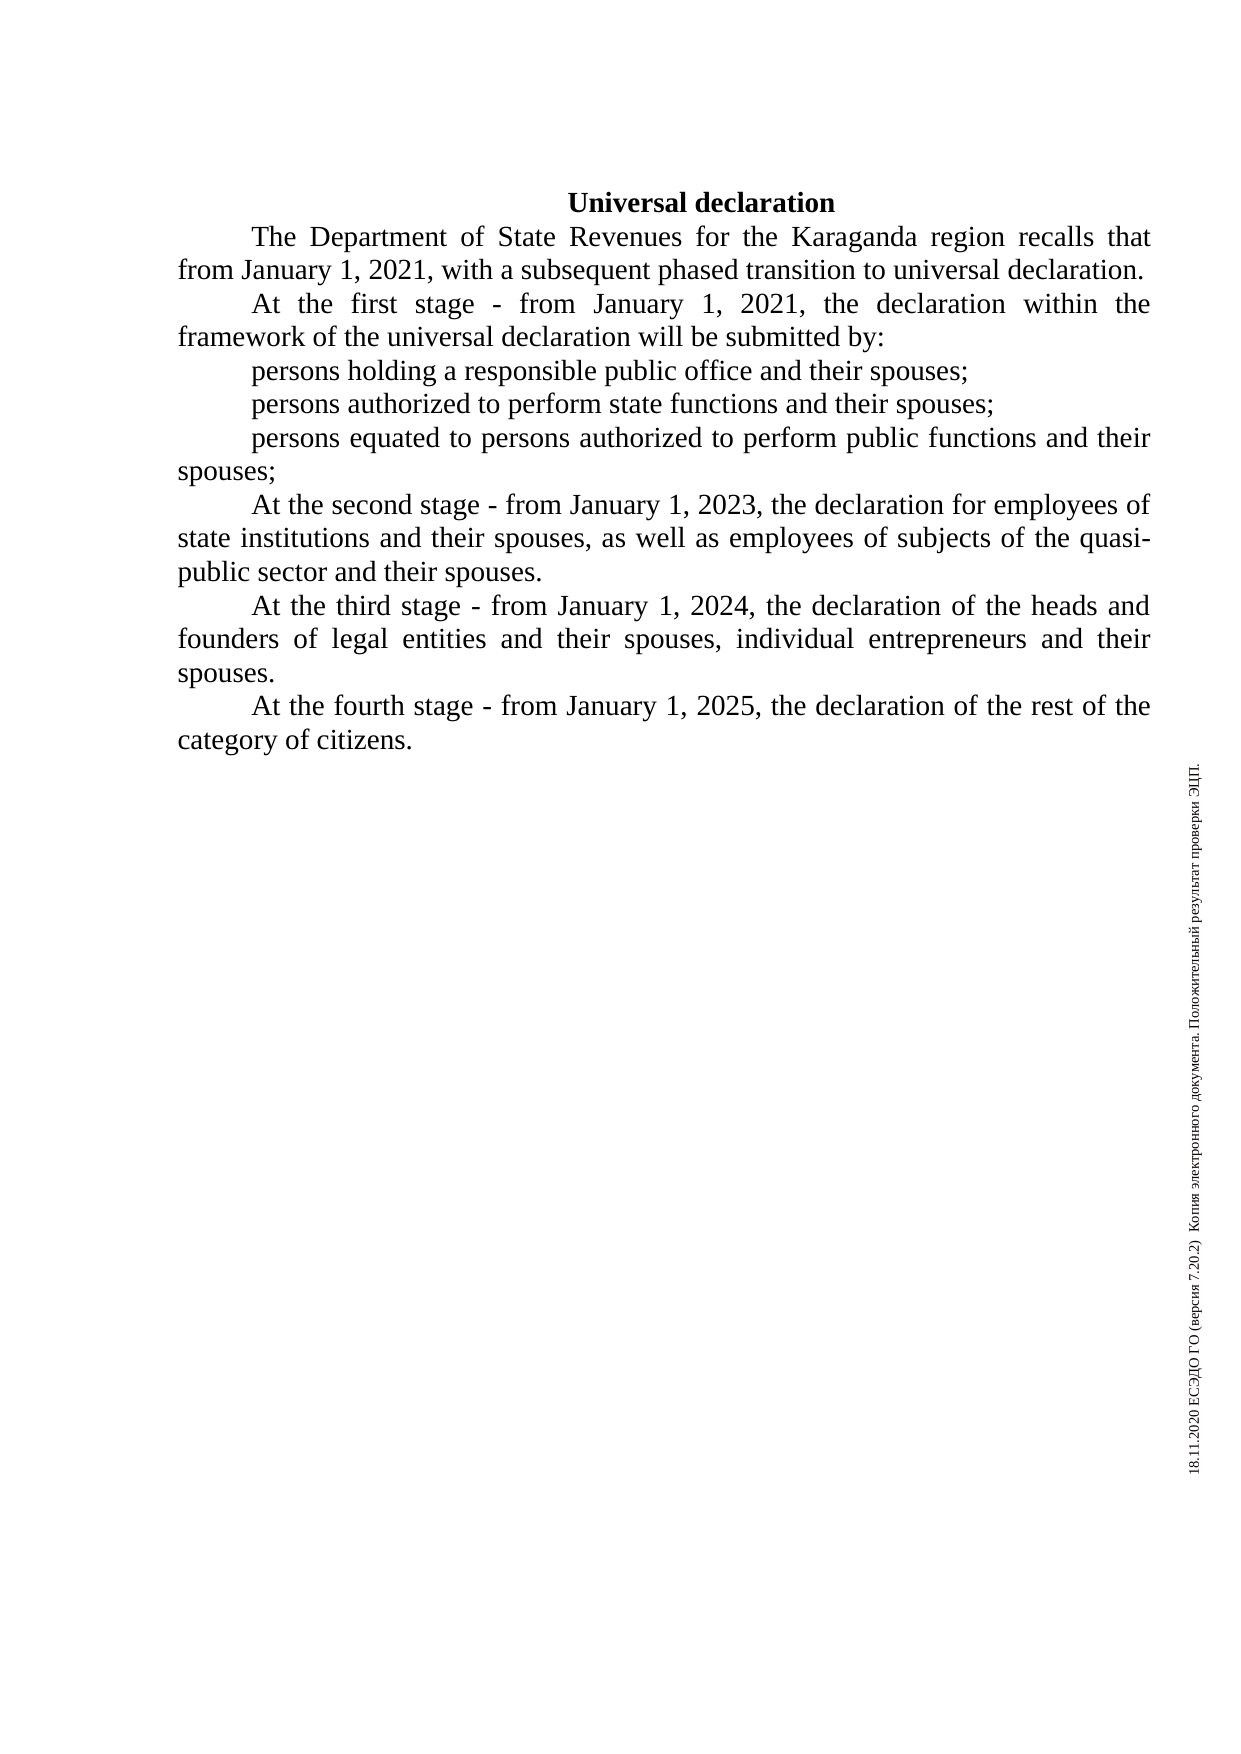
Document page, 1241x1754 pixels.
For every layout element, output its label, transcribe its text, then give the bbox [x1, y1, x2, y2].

text At the fourth stage - from January 1, 2025, the declaration of the rest of the category of citizens. [177, 688, 1152, 755]
text Universal declaration [177, 185, 1152, 219]
text At the first stage - from January 1, 2021, the declaration within the framework of the universal declaration will be submitted by: [177, 286, 1152, 353]
text persons holding a responsible public office and their spouses; [177, 353, 1152, 386]
text At the second stage - from January 1, 2023, the declaration for employees of state institutions and their spouses, as well as employees of subjects of the quasi-public sector and their spouses. [177, 487, 1152, 588]
text persons authorized to perform state functions and their spouses; [177, 386, 1152, 420]
text The Department of State Revenues for the Karaganda region recalls that from January 1, 2021, with a subsequent phased transition to universal declaration. [177, 219, 1152, 286]
text At the third stage - from January 1, 2024, the declaration of the heads and founders of legal entities and their spouses, individual entrepreneurs and their spouses. [177, 588, 1152, 688]
text persons equated to persons authorized to perform public functions and their spouses; [177, 420, 1152, 487]
